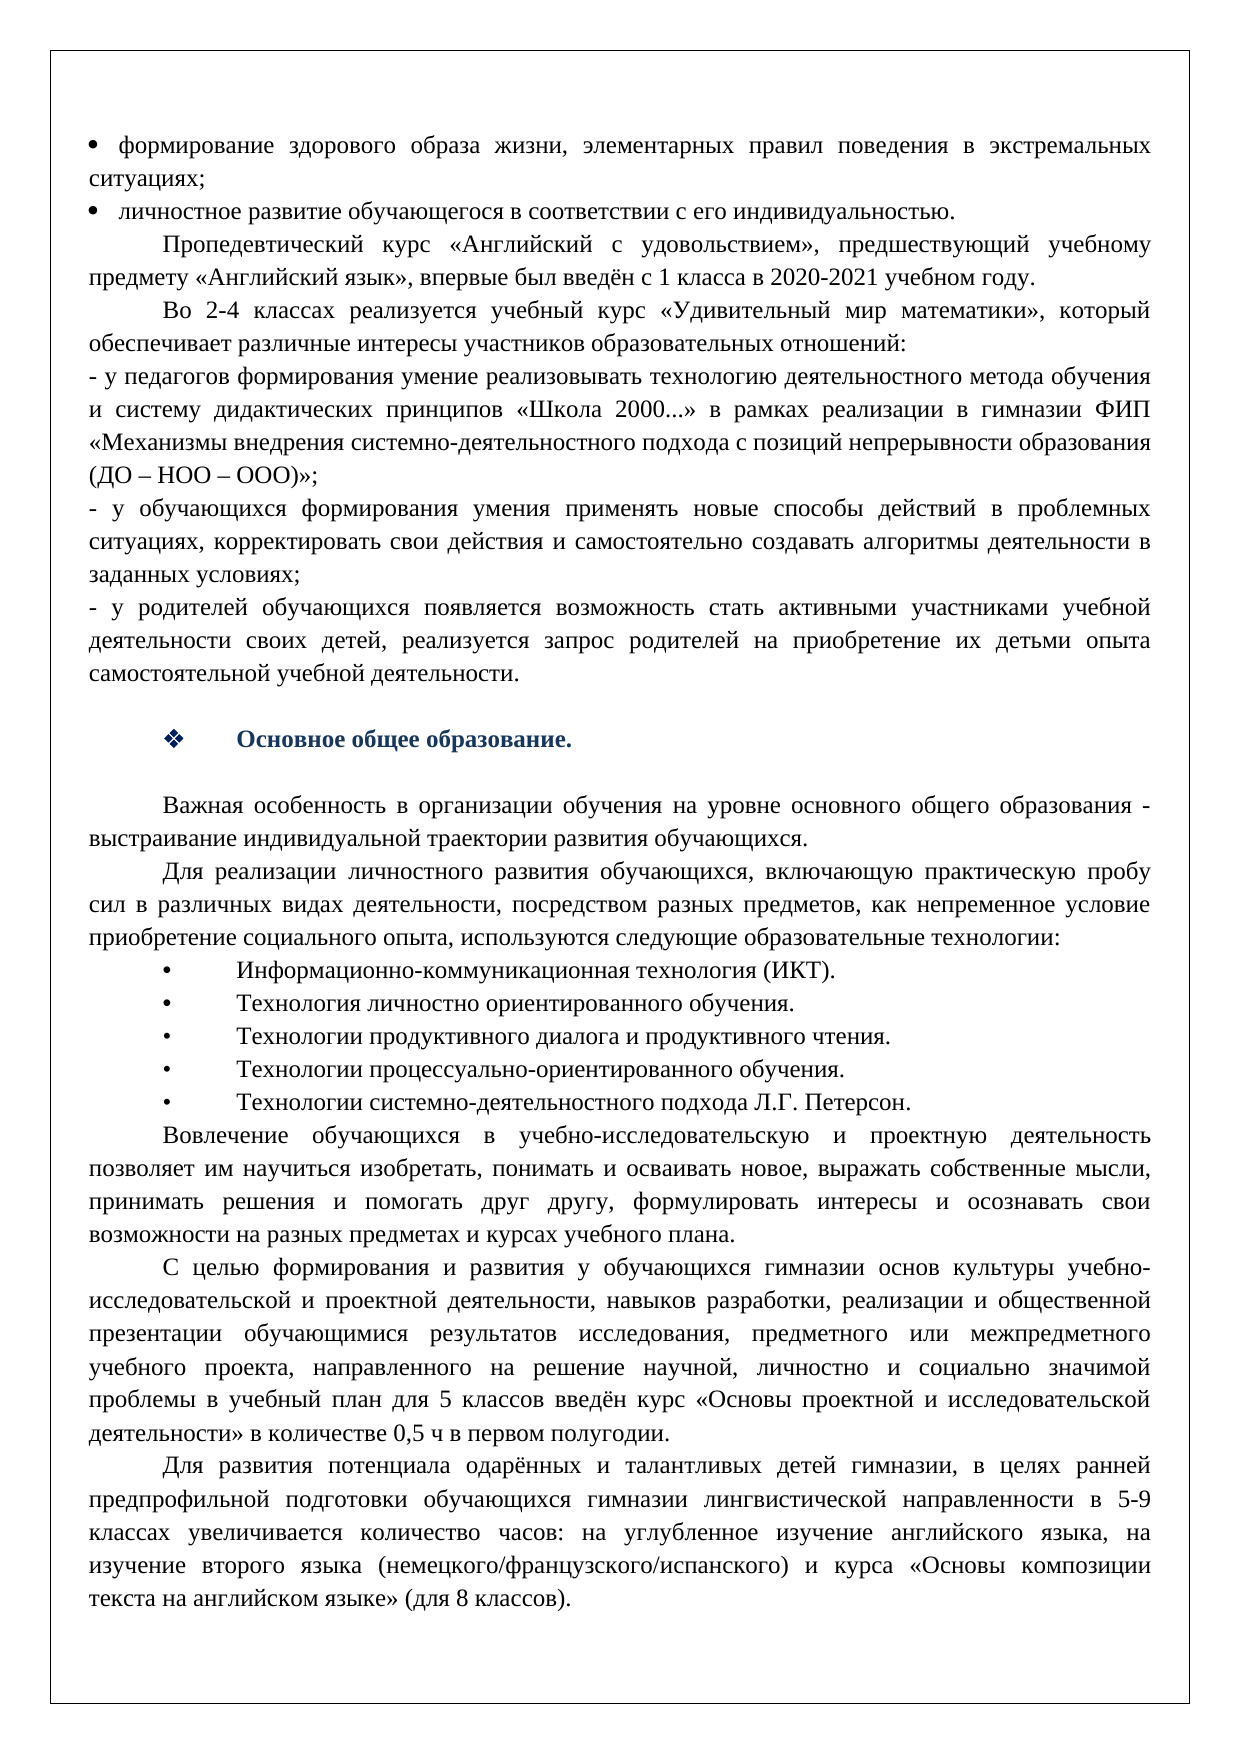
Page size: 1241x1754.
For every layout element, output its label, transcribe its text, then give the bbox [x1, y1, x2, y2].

list Технология личностно ориентированного обучения. [89, 988, 1152, 1017]
list личностное развитие обучающегося в соответствии с его индивидуальностью. [89, 196, 1152, 224]
list Информационно-коммуникационная технология (ИКТ). [89, 955, 1152, 984]
text Для реализации личностного развития обучающихся, включающую практическую пробу сил в различных видах деятельности, посредством разных предметов, как непременное условие приобретение социального опыта, используются следующие образовательные технологии: [89, 856, 1152, 951]
list Технологии продуктивного диалога и продуктивного чтения. [89, 1021, 1152, 1050]
list - у родителей обучающихся появляется возможность стать активными участниками учебной деятельности своих детей, реализуется запрос родителей на приобретение их детьми опыта самостоятельной учебной деятельности. [89, 592, 1152, 687]
text Для развития потенциала одарённых и талантливых детей гимназии, в целях ранней предпрофильной подготовки обучающихся гимназии лингвистической направленности в 5-9 классах увеличивается количество часов: на углубленное изучение английского языка, на изучение второго языка (немецкого/французского/испанского) и курса «Основы композиции текста на английском языке» (для 8 классов). [89, 1451, 1152, 1611]
text С целью формирования и развития у обучающихся гимназии основ культуры учебно-исследовательской и проектной деятельности, навыков разработки, реализации и общественной презентации обучающимися результатов исследования, предметного или межпредметного учебного проекта, направленного на решение научной, личностно и социально значимой проблемы в учебный план для 5 классов введён курс «Основы проектной и исследовательской деятельности» в количестве 0,5 ч в первом полугодии. [89, 1252, 1152, 1446]
text Вовлечение обучающихся в учебно-исследовательскую и проектную деятельность позволяет им научиться изобретать, понимать и осваивать новое, выражать собственные мысли, принимать решения и помогать друг другу, формулировать интересы и осознавать свои возможности на разных предметах и курсах учебного плана. [89, 1120, 1152, 1248]
list Технологии процессуально-ориентированного обучения. [89, 1054, 1152, 1083]
list формирование здорового образа жизни, элементарных правил поведения в экстремальных ситуациях; [89, 130, 1152, 192]
list - у педагогов формирования умение реализовывать технологию деятельностного метода обучения и систему дидактических принципов «Школа 2000...» в рамках реализации в гимназии ФИП «Механизмы внедрения системно-деятельностного подхода с позиций непрерывности образования (ДО – НОО – ООО)»; [89, 361, 1152, 489]
text Важная особенность в организации обучения на уровне основного общего образования - выстраивание индивидуальной траектории развития обучающихся. [89, 790, 1152, 852]
list Основное общее образование. [89, 724, 1152, 753]
text Во 2-4 классах реализуется учебный курс «Удивительный мир математики», который обеспечивает различные интересы участников образовательных отношений: [89, 295, 1152, 357]
text Пропедевтический курс «Английский с удовольствием», предшествующий учебному предмету «Английский язык», впервые был введён с 1 класса в 2020-2021 учебном году. [89, 229, 1152, 291]
list - у обучающихся формирования умения применять новые способы действий в проблемных ситуациях, корректировать свои действия и самостоятельно создавать алгоритмы деятельности в заданных условиях; [89, 493, 1152, 588]
list Технологии системно-деятельностного подхода Л.Г. Петерсон. [89, 1087, 1152, 1116]
